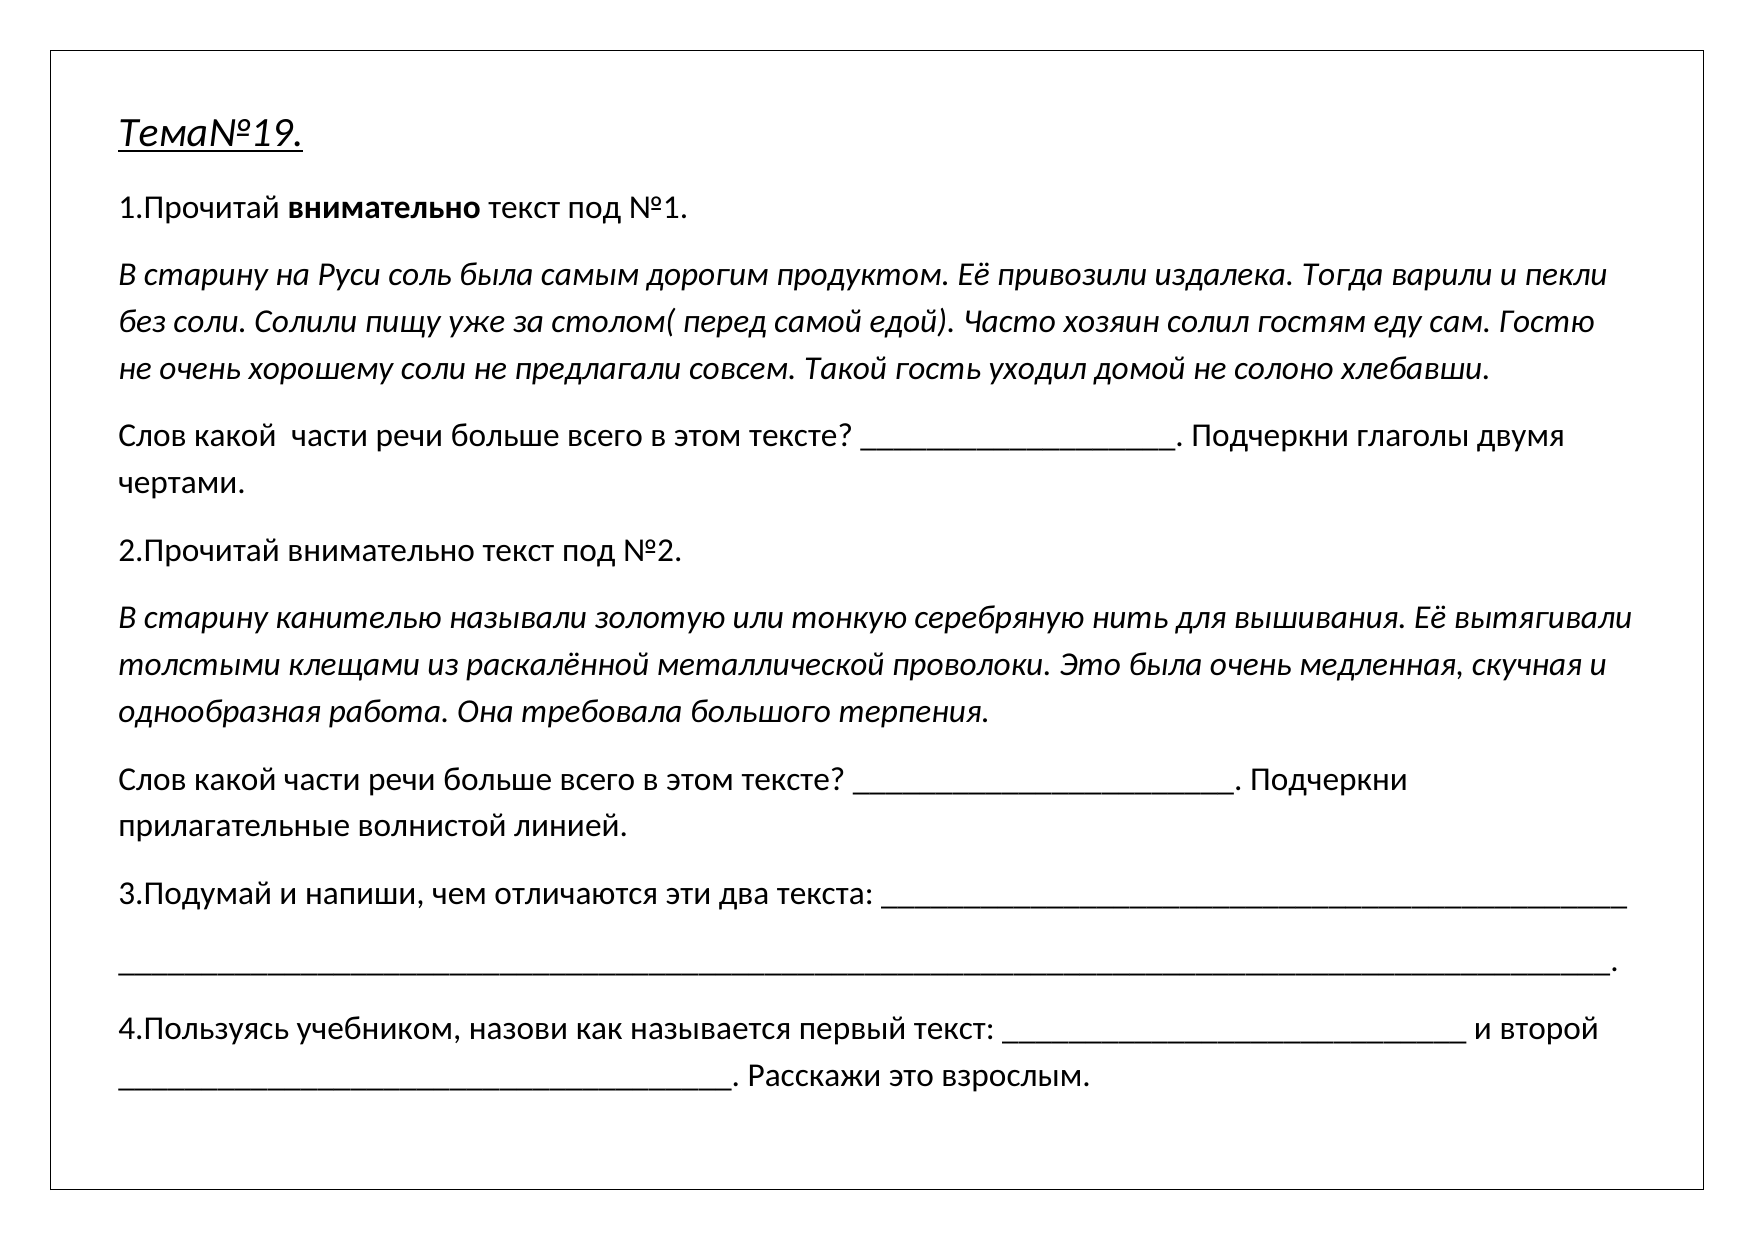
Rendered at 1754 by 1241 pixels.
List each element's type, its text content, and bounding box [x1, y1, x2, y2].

text 2.Прочитай внимательно текст под №2. [118, 529, 1636, 569]
text Слов какой части речи больше всего в этом тексте? ___________________. Подчеркни глаголы двумя чертами. [118, 414, 1636, 502]
text Тема№19. [118, 106, 1636, 157]
text 4.Пользуясь учебником, назови как называется первый текст: ____________________________ и второй _____________________________________. Расскажи это взрослым. [118, 1007, 1636, 1094]
text В старину канителью называли золотую или тонкую серебряную нить для вышивания. Её вытягивали толстыми клещами из раскалённой металлической проволоки. Это была очень медленная, скучная и однообразная работа. Она требовала большого терпения. [118, 596, 1636, 731]
text 1.Прочитай внимательно текст под №1. [118, 186, 1636, 226]
text В старину на Руси соль была самым дорогим продуктом. Её привозили издалека. Тогда варили и пекли без соли. Солили пищу уже за столом( перед самой едой). Часто хозяин солил гостям еду сам. Гостю не очень хорошему соли не предлагали совсем. Такой гость уходил домой не солоно хлебавши. [118, 253, 1636, 387]
text __________________________________________________________________________________________. [118, 939, 1636, 980]
text 3.Подумай и напиши, чем отличаются эти два текста: _____________________________________________ [118, 872, 1636, 913]
text Слов какой части речи больше всего в этом тексте? _______________________. Подчеркни прилагательные волнистой линией. [118, 757, 1636, 845]
